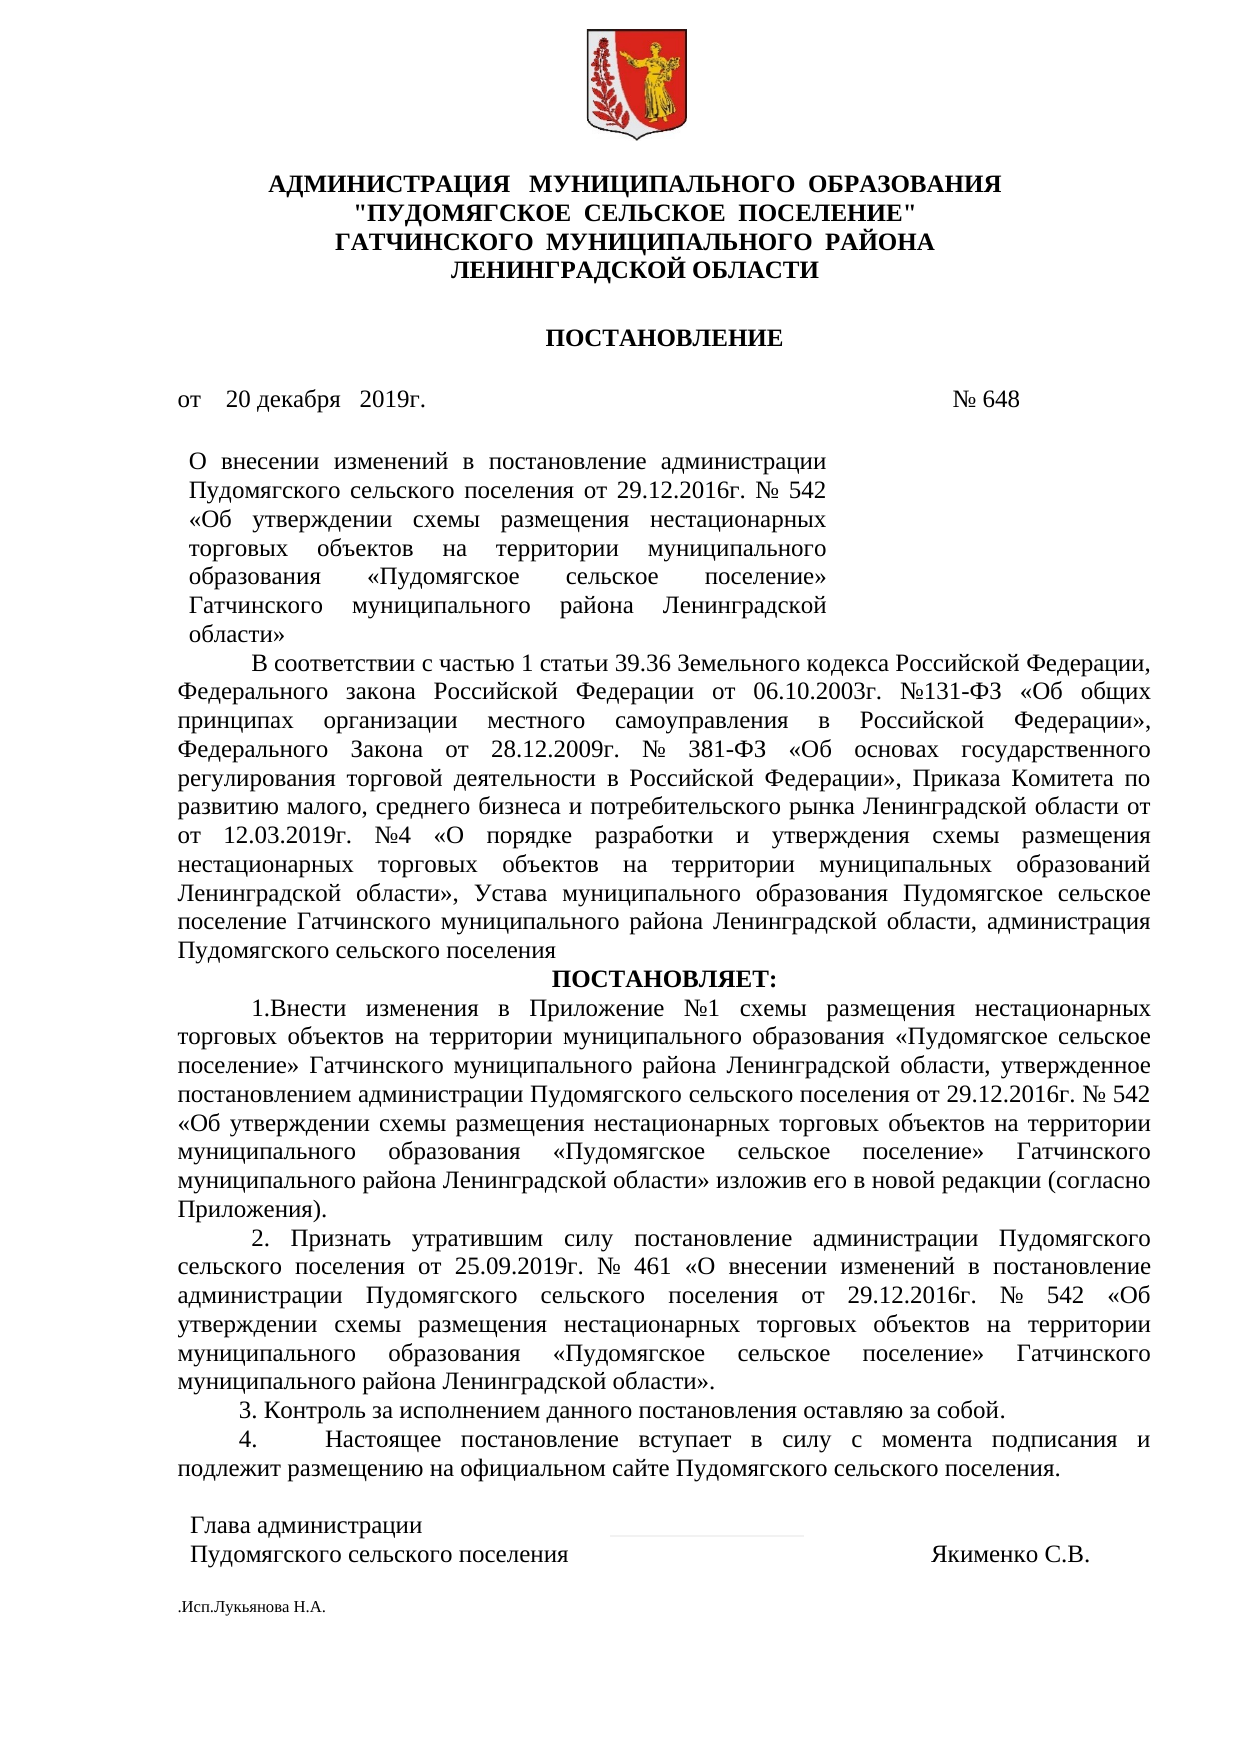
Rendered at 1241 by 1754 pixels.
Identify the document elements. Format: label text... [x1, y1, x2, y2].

table_header О внесении изменений в постановление администрации Пудомягского сельского поселения от 29.12.2016г. № 542 «Об утверждении схемы размещения нестационарных торговых объектов на территории муниципального образования «Пудомягское сельское поселение» Гатчинского муниципального района Ленинградской области» [177, 446, 838, 648]
text Глава администрации [177, 1510, 1152, 1539]
text Пудомягского сельского поселения Якименко С.В. [177, 1539, 1152, 1568]
text .Исп.Лукьянова Н.А. [177, 1596, 1152, 1616]
text В соответствии с частью 1 статьи 39.36 Земельного кодекса Российской Федерации, Федерального закона Российской Федерации от 06.10.2003г. №131-ФЗ «Об общих принципах организации местного самоуправления в Российской Федерации», Федерального Закона от 28.12.2009г. № 381-ФЗ «Об основах государственного регулирования торговой деятельности в Российской Федерации», Приказа Комитета по развитию малого, среднего бизнеса и потребительского рынка Ленинградской области от от 12.03.2019г. №4 «О порядке разработки и утверждения схемы размещения нестационарных торговых объектов на территории муниципальных образований Ленинградской области», Устава муниципального образования Пудомягское сельское поселение Гатчинского муниципального района Ленинградской области, администрация Пудомягского сельского поселения [177, 648, 1152, 964]
text от 20 декабря 2019г. № 648 [177, 384, 1152, 413]
text "ПУДОМЯГСКОЕ СЕЛЬСКОЕ ПОСЕЛЕНИЕ" [118, 198, 1152, 227]
text ПОСТАНОВЛЯЕТ: [177, 964, 1152, 993]
text ЛЕНИНГРАДСКОЙ ОБЛАСТИ [118, 256, 1152, 284]
text 1.Внести изменения в Приложение №1 схемы размещения нестационарных торговых объектов на территории муниципального образования «Пудомягское сельское поселение» Гатчинского муниципального района Ленинградской области, утвержденное постановлением администрации Пудомягского сельского поселения от 29.12.2016г. № 542 «Об утверждении схемы размещения нестационарных торговых объектов на территории муниципального образования «Пудомягское сельское поселение» Гатчинского муниципального района Ленинградской области» изложив его в новой редакции (согласно Приложения). [177, 993, 1152, 1223]
text 4. Настоящее постановление вступает в силу с момента подписания и подлежит размещению на официальном сайте Пудомягского сельского поселения. [177, 1424, 1152, 1481]
text ПОСТАНОВЛЕНИЕ [177, 323, 1152, 352]
text 3. Контроль за исполнением данного постановления оставляю за собой. [177, 1395, 1152, 1424]
text 2. Признать утратившим силу постановление администрации Пудомягского сельского поселения от 25.09.2019г. № 461 «О внесении изменений в постановление администрации Пудомягского сельского поселения от 29.12.2016г. № 542 «Об утверждении схемы размещения нестационарных торговых объектов на территории муниципального образования «Пудомягское сельское поселение» Гатчинского муниципального района Ленинградской области». [177, 1223, 1152, 1395]
picture [586, 29, 687, 141]
text АДМИНИСТРАЦИЯ МУНИЦИПАЛЬНОГО ОБРАЗОВАНИЯ [118, 169, 1152, 198]
text ГАТЧИНСКОГО МУНИЦИПАЛЬНОГО РАЙОНА [118, 227, 1152, 256]
